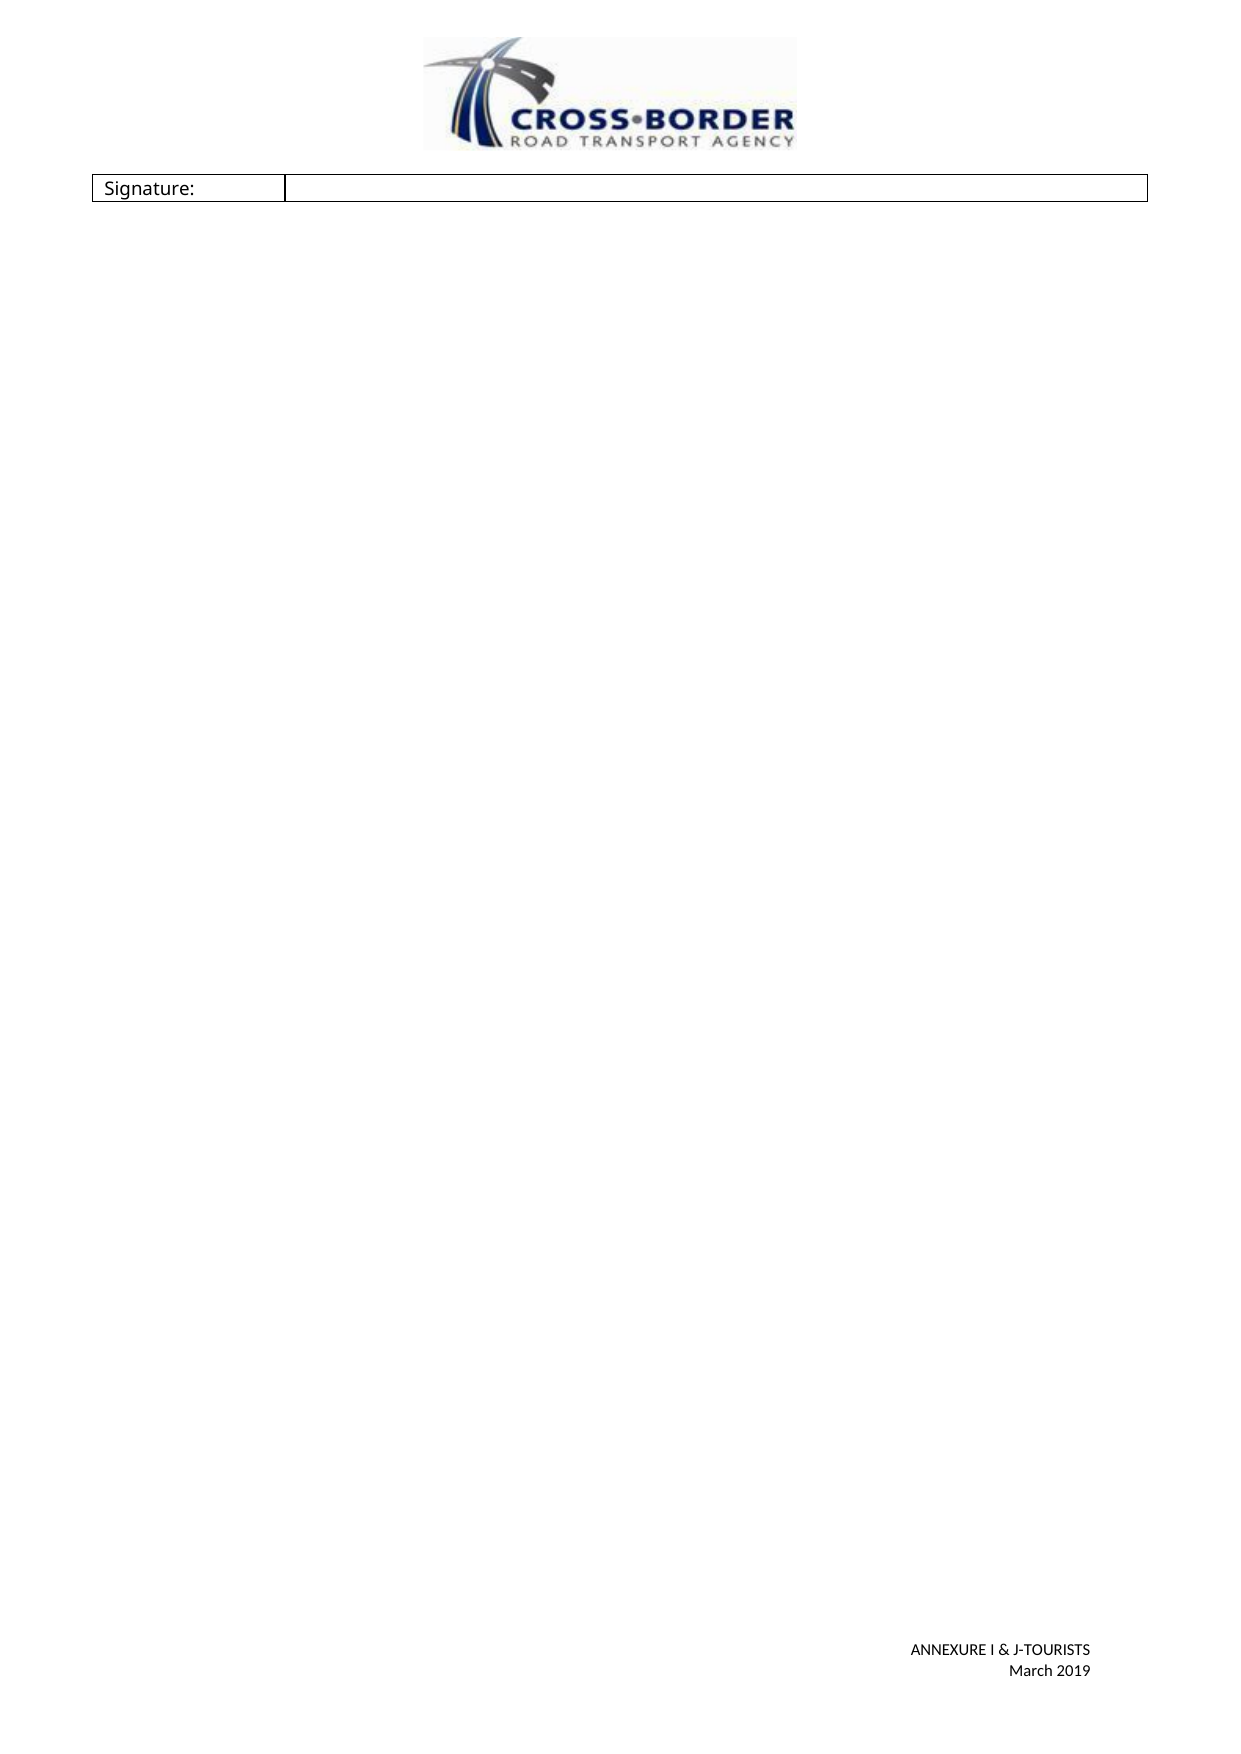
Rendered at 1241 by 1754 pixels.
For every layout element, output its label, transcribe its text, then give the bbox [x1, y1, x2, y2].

table_cell [286, 175, 1147, 201]
table_cell Officer Name & Date Signature: [93, 175, 284, 201]
picture [421, 37, 796, 149]
